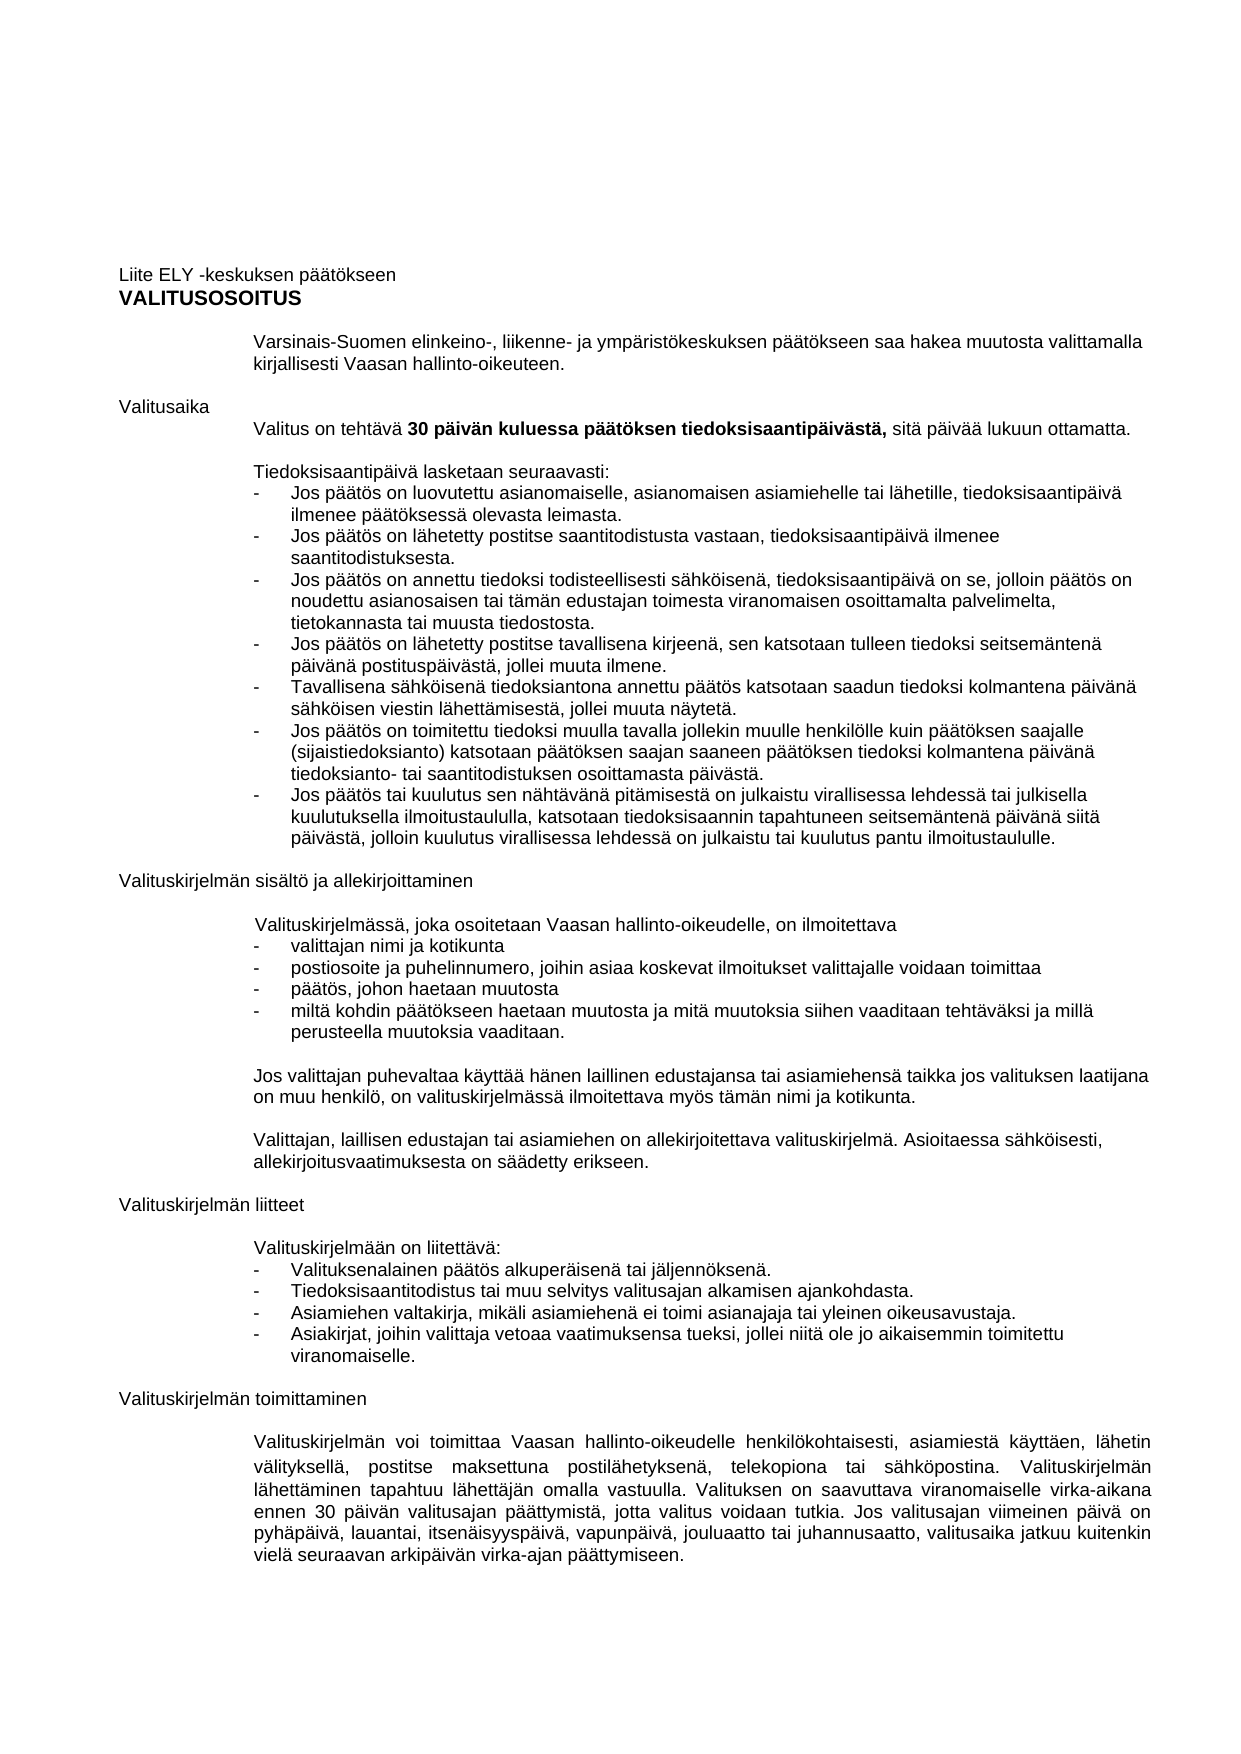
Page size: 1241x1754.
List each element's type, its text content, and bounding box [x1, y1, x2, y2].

text Valituskirjelmän sisältö ja allekirjoittaminen [119, 870, 1152, 892]
list päätös, johon haetaan muutosta [253, 978, 1152, 1000]
list Valituksenalainen päätös alkuperäisenä tai jäljennöksenä. [253, 1258, 1152, 1280]
list Jos päätös on toimitettu tiedoksi muulla tavalla jollekin muulle henkilölle kuin päätöksen saajalle (sijaistiedoksianto) katsotaan päätöksen saajan saaneen päätöksen tiedoksi kolmantena päivänä tiedoksianto- tai saantitodistuksen osoittamasta päivästä. [253, 719, 1152, 784]
text Liite ELY -keskuksen päätökseen [119, 264, 1152, 286]
text Valituskirjelmään on liitettävä: [119, 1237, 1152, 1258]
text Valituskirjelmässä, joka osoitetaan Vaasan hallinto-oikeudelle, on ilmoitettava [119, 913, 1152, 935]
text Valittajan, laillisen edustajan tai asiamiehen on allekirjoitettava valituskirjelmä. Asioitaessa sähköisesti, allekirjoitusvaatimuksesta on säädetty erikseen. [253, 1129, 1152, 1172]
list Tavallisena sähköisenä tiedoksiantona annettu päätös katsotaan saadun tiedoksi kolmantena päivänä sähköisen viestin lähettämisestä, jollei muuta näytetä. [253, 676, 1152, 719]
list Asiakirjat, joihin valittaja vetoaa vaatimuksensa tueksi, jollei niitä ole jo aikaisemmin toimitettu viranomaiselle. [253, 1323, 1152, 1366]
list Jos päätös on luovutettu asianomaiselle, asianomaisen asiamiehelle tai lähetille, tiedoksisaantipäivä ilmenee päätöksessä olevasta leimasta. [253, 482, 1152, 525]
list Tiedoksisaantitodistus tai muu selvitys valitusajan alkamisen ajankohdasta. [253, 1280, 1152, 1302]
list Jos päätös tai kuulutus sen nähtävänä pitämisestä on julkaistu virallisessa lehdessä tai julkisella kuulutuksella ilmoitustaululla, katsotaan tiedoksisaannin tapahtuneen seitsemäntenä päivänä siitä päivästä, jolloin kuulutus virallisessa lehdessä on julkaistu tai kuulutus pantu ilmoitustaululle. [253, 784, 1152, 849]
text VALITUSOSOITUS [119, 286, 1152, 310]
list Valituskirjelmän toimittaminen [119, 1388, 1152, 1409]
list valittajan nimi ja kotikunta [253, 935, 1152, 957]
text Valitusaika [119, 396, 1152, 417]
list Jos päätös on annettu tiedoksi todisteellisesti sähköisenä, tiedoksisaantipäivä on se, jolloin päätös on noudettu asianosaisen tai tämän edustajan toimesta viranomaisen osoittamalta palvelimelta, tietokannasta tai muusta tiedostosta. [253, 568, 1152, 633]
text Varsinais-Suomen elinkeino-, liikenne- ja ympäristökeskuksen päätökseen saa hakea muutosta valittamalla kirjallisesti Vaasan hallinto-oikeuteen. [253, 331, 1152, 374]
text Valituskirjelmän voi toimittaa Vaasan hallinto-oikeudelle henkilökohtaisesti, asiamiestä käyttäen, lähetin välityksellä, postitse maksettuna postilähetyksenä, telekopiona tai sähköpostina. Valituskirjelmän lähettäminen tapahtuu lähettäjän omalla vastuulla. Valituksen on saavuttava viranomaiselle virka-aikana ennen 30 päivän valitusajan päättymistä, jotta valitus voidaan tutkia. Jos valitusajan viimeinen päivä on pyhäpäivä, lauantai, itsenäisyyspäivä, vapunpäivä, jouluaatto tai juhannusaatto, valitusaika jatkuu kuitenkin vielä seuraavan arkipäivän virka-ajan päättymiseen. [254, 1431, 1152, 1565]
text Valitus on tehtävä 30 päivän kuluessa päätöksen tiedoksisaantipäivästä, sitä päivää lukuun ottamatta. [253, 417, 1152, 439]
text Tiedoksisaantipäivä lasketaan seuraavasti: [253, 461, 1152, 482]
list miltä kohdin päätökseen haetaan muutosta ja mitä muutoksia siihen vaaditaan tehtäväksi ja millä perusteella muutoksia vaaditaan. [253, 1000, 1152, 1043]
list Asiamiehen valtakirja, mikäli asiamiehenä ei toimi asianajaja tai yleinen oikeusavustaja. [253, 1302, 1152, 1323]
list Jos päätös on lähetetty postitse saantitodistusta vastaan, tiedoksisaantipäivä ilmenee saantitodistuksesta. [253, 525, 1152, 568]
list Jos päätös on lähetetty postitse tavallisena kirjeenä, sen katsotaan tulleen tiedoksi seitsemäntenä päivänä postituspäivästä, jollei muuta ilmene. [253, 633, 1152, 676]
list Valituskirjelmän liitteet [119, 1194, 1152, 1215]
list postiosoite ja puhelinnumero, joihin asiaa koskevat ilmoitukset valittajalle voidaan toimittaa [253, 957, 1152, 978]
text Jos valittajan puhevaltaa käyttää hänen laillinen edustajansa tai asiamiehensä taikka jos valituksen laatijana on muu henkilö, on valituskirjelmässä ilmoitettava myös tämän nimi ja kotikunta. [253, 1064, 1152, 1107]
